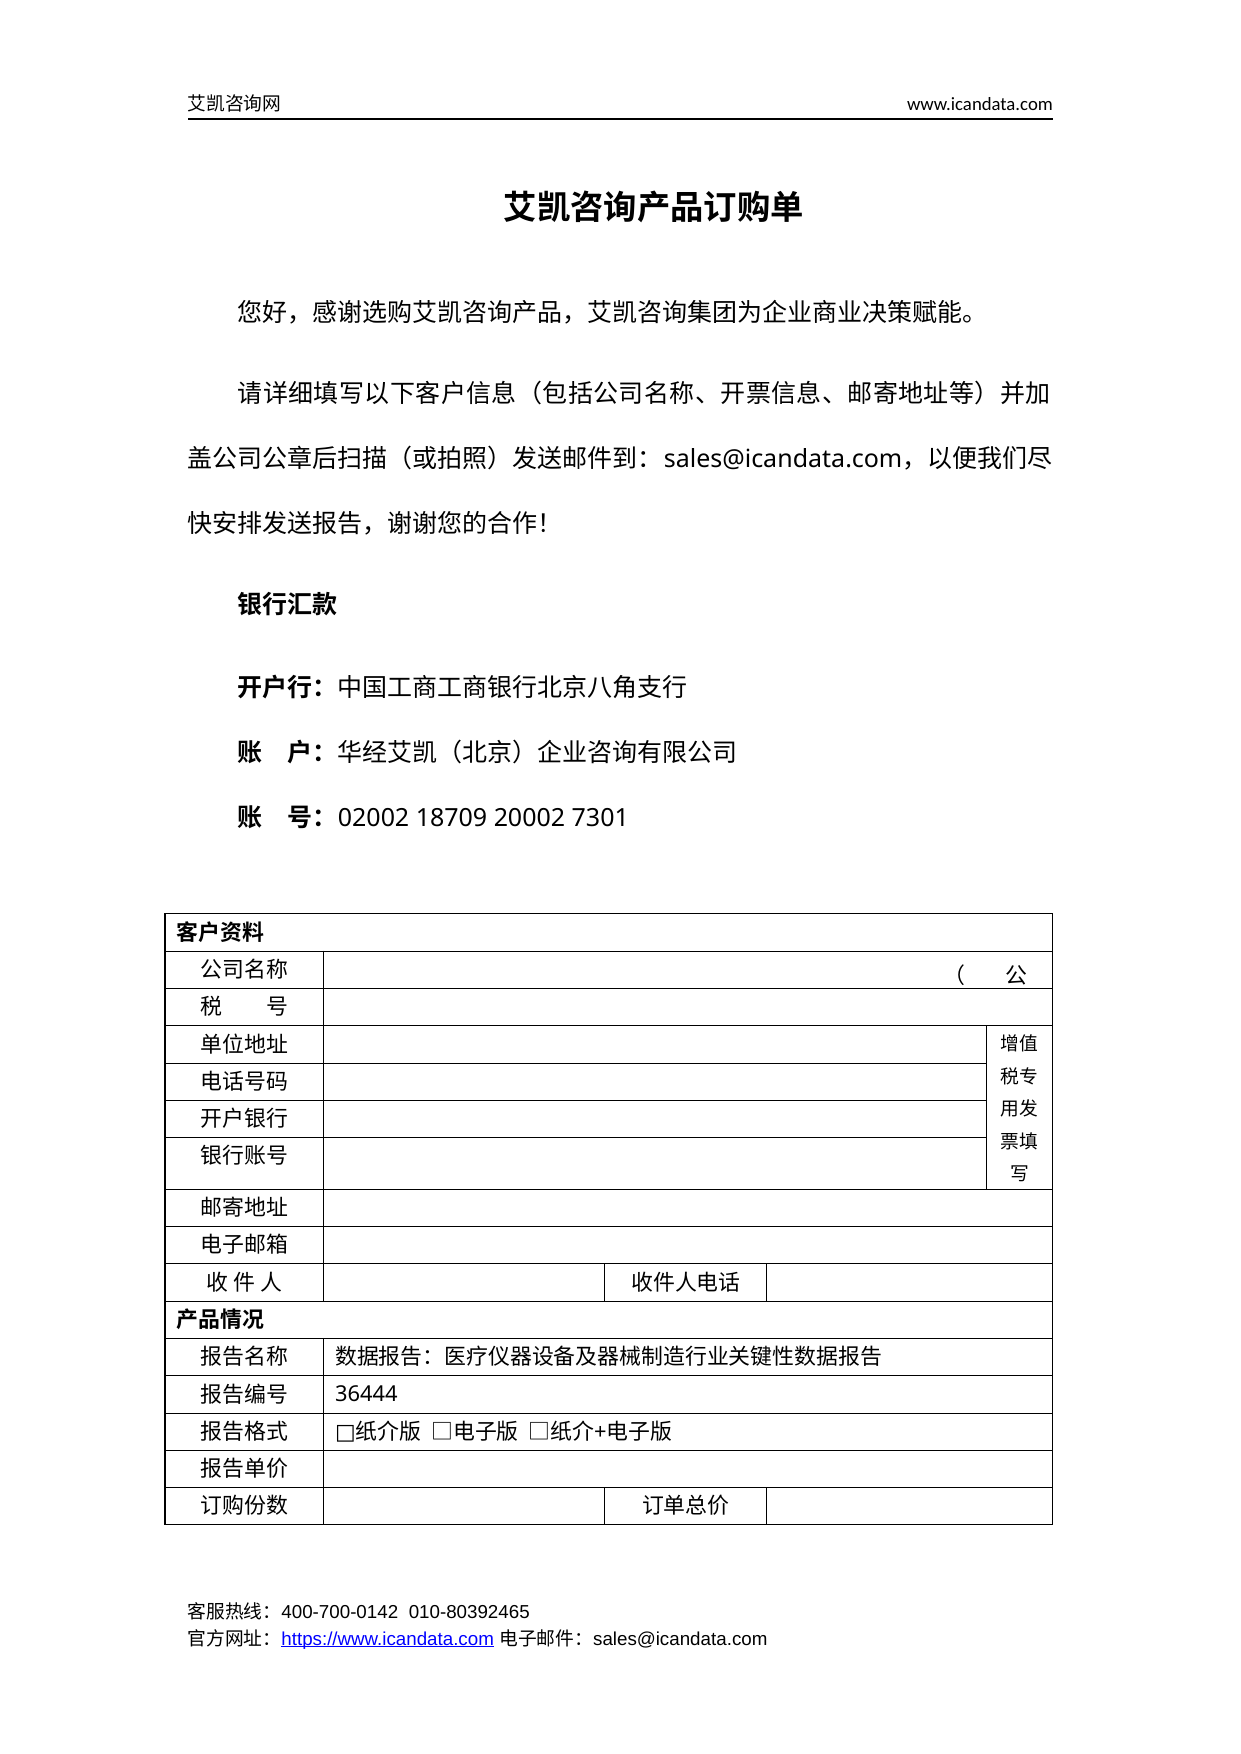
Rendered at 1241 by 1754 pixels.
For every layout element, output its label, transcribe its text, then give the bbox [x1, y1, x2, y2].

text 请详细填写以下客户信息（包括公司名称、开票信息、邮寄地址等）并加盖公司公章后扫描（或拍照）发送邮件到：sales@icandata.com，以便我们尽快安排发送报告，谢谢您的合作！ [187, 359, 1053, 554]
table_cell 订单总价 [605, 1488, 766, 1524]
table_cell □纸介版 □电子版 □纸介+电子版 [324, 1414, 1052, 1450]
table_cell 电子邮箱 [166, 1227, 323, 1263]
table_cell [324, 1138, 986, 1189]
table_cell 数据报告：医疗仪器设备及器械制造行业关键性数据报告 [324, 1339, 1052, 1375]
table_cell [324, 1227, 1052, 1263]
table_cell [324, 1064, 986, 1100]
table_cell [324, 1026, 986, 1062]
table_cell 增值税专用发票填写 [987, 1026, 1052, 1189]
table_cell 产品情况 [166, 1302, 1052, 1338]
table_cell 单位地址 [166, 1026, 323, 1062]
table_header 客户资料 [166, 914, 1052, 951]
table_cell [324, 989, 1052, 1025]
table_cell 电话号码 [166, 1064, 323, 1100]
table_cell 报告编号 [166, 1376, 323, 1412]
table_cell [324, 1190, 1052, 1226]
table_cell [324, 1451, 1052, 1487]
text 艾凯咨询产品订购单 [187, 172, 1053, 237]
table_cell [324, 1101, 986, 1137]
table_cell 报告名称 [166, 1339, 323, 1375]
table_cell [324, 952, 1052, 988]
table_cell 报告单价 [166, 1451, 323, 1487]
table_cell [767, 1488, 1052, 1524]
table_cell 报告格式 [166, 1414, 323, 1450]
table_cell 收件人电话 [605, 1264, 766, 1301]
table_cell [324, 1488, 604, 1524]
text 账 号：02002 18709 20002 7301 [187, 783, 1053, 848]
table_cell 开户银行 [166, 1101, 323, 1137]
table_cell [767, 1264, 1052, 1301]
table_cell 银行账号 [166, 1138, 323, 1189]
text 账 户：华经艾凯（北京）企业咨询有限公司 [187, 718, 1053, 783]
table_cell [324, 1264, 604, 1301]
table_cell 邮寄地址 [166, 1190, 323, 1226]
text 银行汇款 [187, 570, 1053, 635]
text 您好，感谢选购艾凯咨询产品，艾凯咨询集团为企业商业决策赋能。 [187, 278, 1053, 343]
table_cell 公司名称 [166, 952, 323, 988]
table_cell 税 号 [166, 989, 323, 1025]
table_cell 36444 [324, 1376, 1052, 1412]
text 开户行：中国工商工商银行北京八角支行 [187, 653, 1053, 718]
table_cell 收 件 人 [166, 1264, 323, 1301]
table_cell 订购份数 [166, 1488, 323, 1524]
